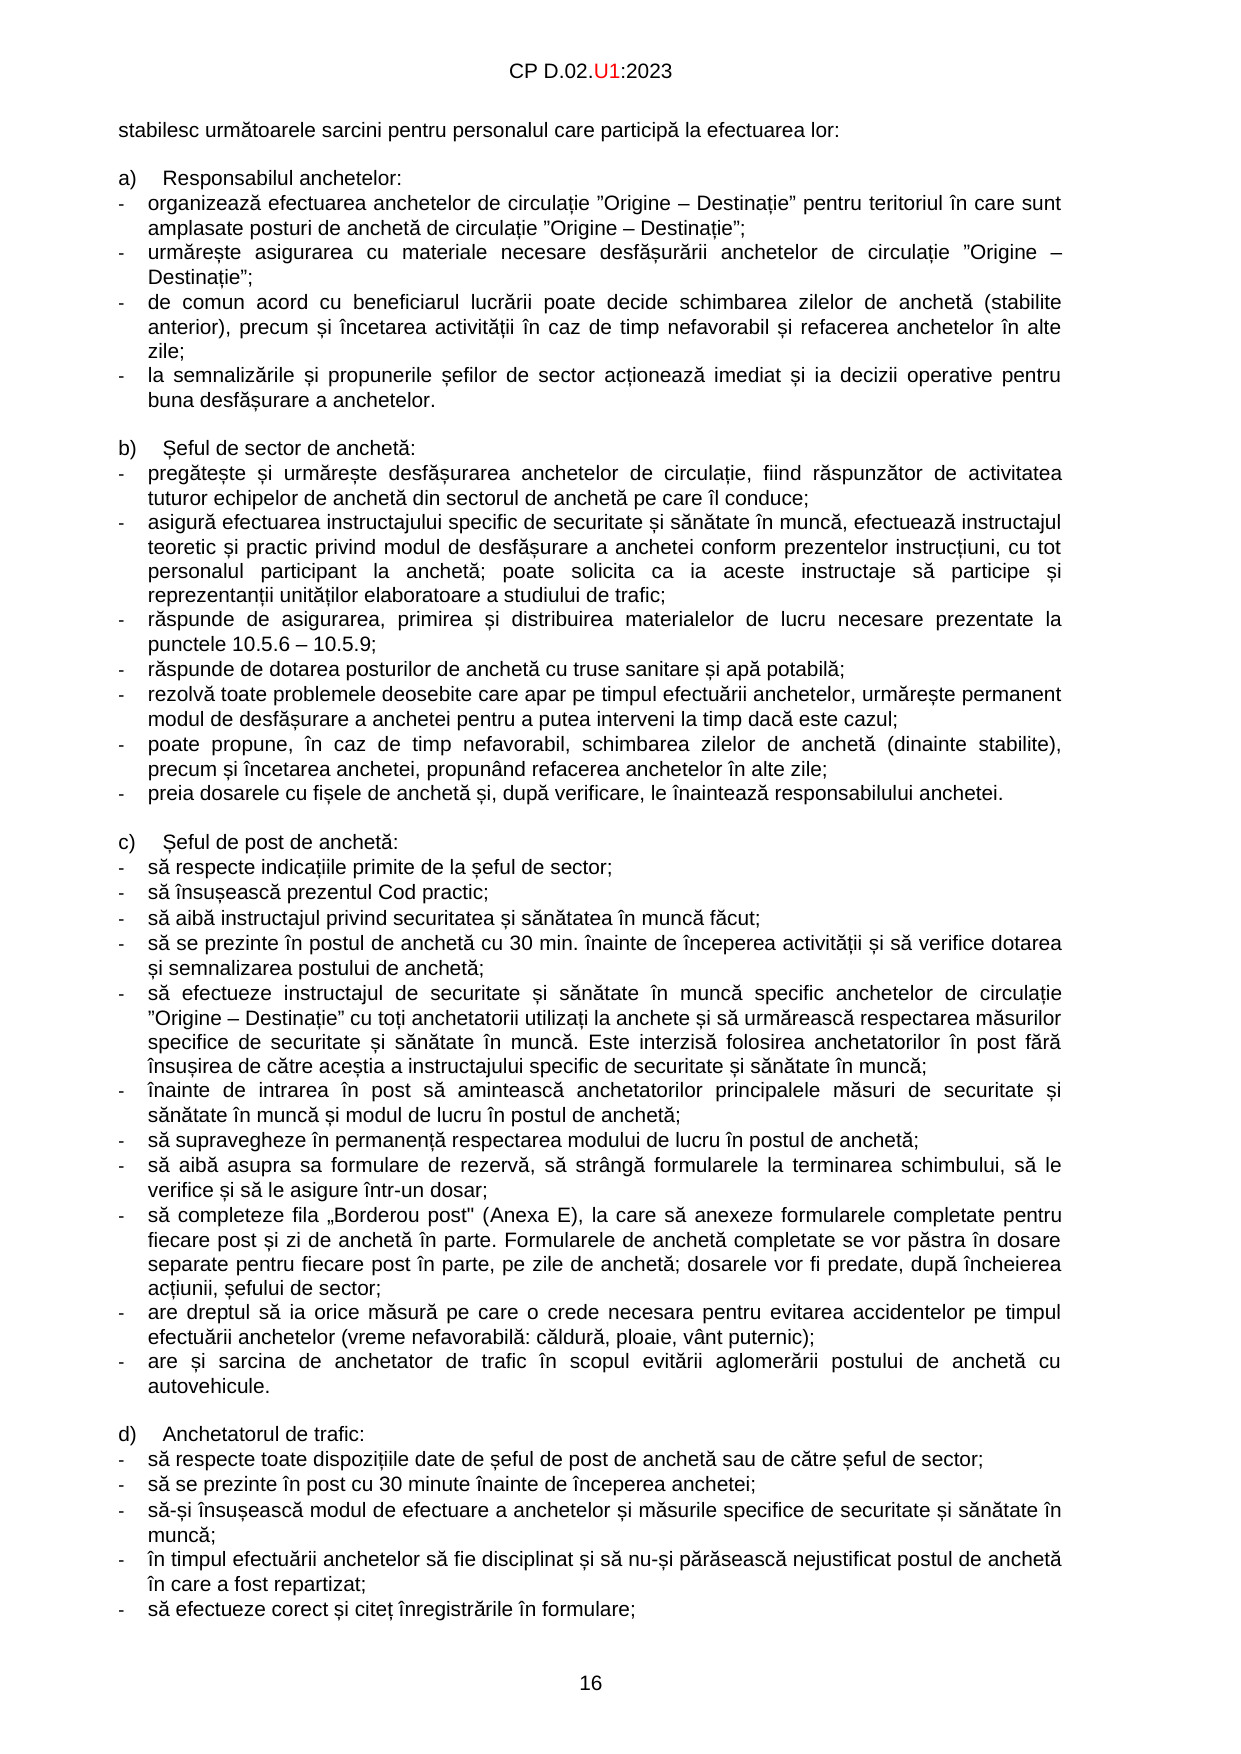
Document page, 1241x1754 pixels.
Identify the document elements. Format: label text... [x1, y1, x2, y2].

list să efectueze corect și citeț înregistrările în formulare; [118, 1596, 1063, 1622]
list să supravegheze în permanență respectarea modului de lucru în postul de anchetă; [118, 1127, 1063, 1152]
list are dreptul să ia orice măsură pe care o crede necesara pentru evitarea accidentelor pe timpul efectuării anchetelor (vreme nefavorabilă: căldură, ploaie, vânt puternic); [118, 1299, 1063, 1349]
list să-și însușească modul de efectuare a anchetelor și măsurile specifice de securitate și sănătate în muncă; [118, 1497, 1063, 1547]
list să completeze fila „Borderou post" (Anexa E), la care să anexeze formularele completate pentru fiecare post și zi de anchetă în parte. Formularele de anchetă completate se vor păstra în dosare separate pentru fiecare post în parte, pe zile de anchetă; dosarele vor fi predate, după încheierea acțiunii, șefului de sector; [118, 1202, 1063, 1299]
list Șeful de post de anchetă: [118, 830, 1063, 854]
list răspunde de asigurarea, primirea și distribuirea materialelor de lucru necesare prezentate la punctele 10.5.6 – 10.5.9; [118, 607, 1063, 656]
list să se prezinte în post cu 30 minute înainte de începerea anchetei; [118, 1472, 1063, 1497]
list organizează efectuarea anchetelor de circulație ”Origine – Destinație” pentru teritoriul în care sunt amplasate posturi de anchetă de circulație ”Origine – Destinație”; [118, 190, 1063, 239]
list Responsabilul anchetelor: [118, 166, 1063, 190]
list rezolvă toate problemele deosebite care apar pe timpul efectuării anchetelor, urmărește permanent modul de desfășurare a anchetei pentru a putea interveni la timp dacă este cazul; [118, 682, 1063, 731]
list în timpul efectuării anchetelor să fie disciplinat și să nu-și părăsească nejustificat postul de anchetă în care a fost repartizat; [118, 1547, 1063, 1596]
list la semnalizările și propunerile șefilor de sector acționează imediat și ia decizii operative pentru buna desfășurare a anchetelor. [118, 362, 1063, 412]
list preia dosarele cu fișele de anchetă și, după verificare, le înaintează responsabilului anchetei. [118, 781, 1063, 806]
list poate propune, în caz de timp nefavorabil, schimbarea zilelor de anchetă (dinainte stabilite), precum și încetarea anchetei, propunând refacerea anchetelor în alte zile; [118, 731, 1063, 781]
list să aibă instructajul privind securitatea și sănătatea în muncă făcut; [118, 905, 1063, 931]
list Anchetatorul de trafic: [118, 1422, 1063, 1446]
list Șeful de sector de anchetă: [118, 436, 1063, 460]
list să aibă asupra sa formulare de rezervă, să strângă formularele la terminarea schimbului, să le verifice și să le asigure într-un dosar; [118, 1152, 1063, 1202]
list pregătește și urmărește desfășurarea anchetelor de circulație, fiind răspunzător de activitatea tuturor echipelor de anchetă din sectorul de anchetă pe care îl conduce; [118, 460, 1063, 509]
list are și sarcina de anchetator de trafic în scopul evitării aglomerării postului de anchetă cu autovehicule. [118, 1349, 1063, 1398]
list să respecte toate dispozițiile date de șeful de post de anchetă sau de către șeful de sector; [118, 1446, 1063, 1472]
list să efectueze instructajul de securitate și sănătate în muncă specific anchetelor de circulație ”Origine – Destinație” cu toți anchetatorii utilizați la anchete și să urmărească respectarea măsurilor specifice de securitate și sănătate în muncă. Este interzisă folosirea anchetatorilor în post fără însușirea de către aceștia a instructajului specific de securitate și sănătate în muncă; [118, 980, 1063, 1077]
list de comun acord cu beneficiarul lucrării poate decide schimbarea zilelor de anchetă (stabilite anterior), precum și încetarea activității în caz de timp nefavorabil și refacerea anchetelor în alte zile; [118, 289, 1063, 362]
list să însușească prezentul Cod practic; [118, 879, 1063, 905]
list răspunde de dotarea posturilor de anchetă cu truse sanitare și apă potabilă; [118, 656, 1063, 682]
list asigură efectuarea instructajului specific de securitate și sănătate în muncă, efectuează instructajul teoretic și practic privind modul de desfășurare a anchetei conform prezentelor instrucțiuni, cu tot personalul participant la anchetă; poate solicita ca ia aceste instructaje să participe și reprezentanții unităților elaboratoare a studiului de trafic; [118, 509, 1063, 607]
list urmărește asigurarea cu materiale necesare desfășurării anchetelor de circulație ”Origine – Destinație”; [118, 239, 1063, 289]
list să respecte indicațiile primite de la șeful de sector; [118, 854, 1063, 879]
list înainte de intrarea în post să amintească anchetatorilor principalele măsuri de securitate și sănătate în muncă și modul de lucru în postul de anchetă; [118, 1077, 1063, 1127]
list să se prezinte în postul de anchetă cu 30 min. înainte de începerea activității și să verifice dotarea și semnalizarea postului de anchetă; [118, 931, 1063, 980]
